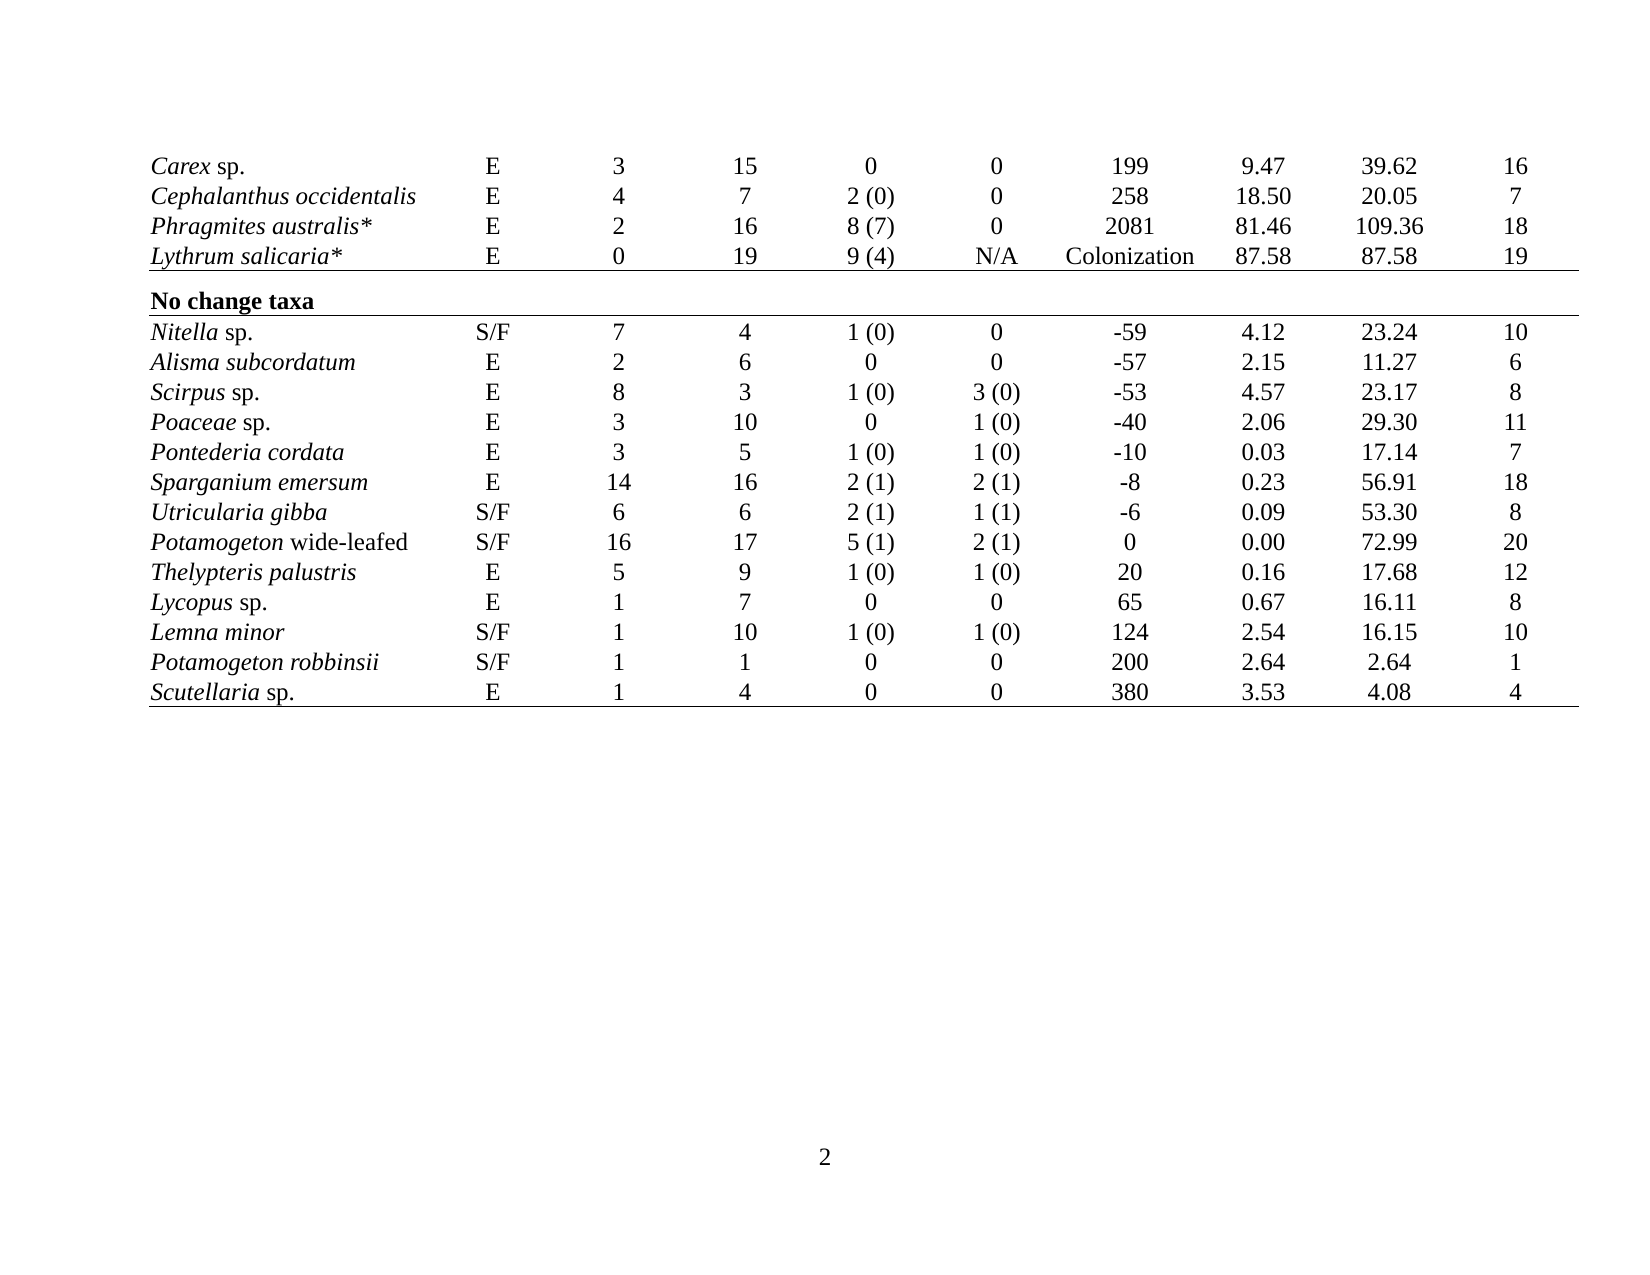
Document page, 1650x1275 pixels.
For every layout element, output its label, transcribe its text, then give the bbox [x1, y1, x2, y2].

table_cell 1 [556, 646, 682, 676]
table_cell 2.54 [1200, 616, 1326, 646]
table_cell 12 [1452, 556, 1578, 586]
table_cell E [430, 150, 556, 180]
table_cell [934, 271, 1060, 315]
table_cell 1 (0) [808, 316, 934, 346]
table_cell N/A [934, 240, 1060, 270]
table_cell 1 (0) [934, 436, 1060, 466]
table_cell 6 [556, 496, 682, 526]
table_cell Lythrum salicaria* [149, 240, 430, 270]
table_cell 4.57 [1200, 376, 1326, 406]
table_cell 0 [808, 346, 934, 376]
table_cell 17.68 [1326, 556, 1452, 586]
table_cell 1 (0) [808, 556, 934, 586]
table_cell 1 (0) [808, 436, 934, 466]
table_cell Potamogeton wide-leafed [149, 526, 430, 556]
table_cell 8 (7) [808, 210, 934, 240]
table_cell S/F [430, 526, 556, 556]
table_cell 11.27 [1326, 346, 1452, 376]
table_cell 0 [934, 180, 1060, 210]
table_cell 18 [1452, 210, 1578, 240]
table_cell -40 [1060, 406, 1200, 436]
table_cell 9.47 [1200, 150, 1326, 180]
table_cell 16 [556, 526, 682, 556]
table_cell 3 (0) [934, 376, 1060, 406]
table_cell 20.05 [1326, 180, 1452, 210]
table_cell 2 (0) [808, 180, 934, 210]
table_cell [556, 271, 682, 315]
table_cell 7 [682, 586, 808, 616]
table_cell 10 [1452, 316, 1578, 346]
table_cell 4 [556, 180, 682, 210]
table_cell [1326, 271, 1452, 315]
table_cell 2 (1) [808, 466, 934, 496]
table_cell 9 [682, 556, 808, 586]
table_cell 15 [682, 150, 808, 180]
table_cell 87.58 [1200, 240, 1326, 270]
table_cell E [430, 436, 556, 466]
table_cell 0 [556, 240, 682, 270]
table_cell 2.06 [1200, 406, 1326, 436]
table_cell 2 [556, 346, 682, 376]
table_cell 8 [1452, 496, 1578, 526]
table_cell Phragmites australis* [149, 210, 430, 240]
table_cell Nitella sp. [149, 316, 430, 346]
table_cell 17 [682, 526, 808, 556]
table_cell Utricularia gibba [149, 496, 430, 526]
table_cell 199 [1060, 150, 1200, 180]
table_cell 19 [682, 240, 808, 270]
table_cell 72.99 [1326, 526, 1452, 556]
table_cell 2 (1) [808, 496, 934, 526]
table_cell 3 [682, 376, 808, 406]
table_cell 2.64 [1326, 646, 1452, 676]
table_cell -8 [1060, 466, 1200, 496]
table_cell E [430, 406, 556, 436]
table_cell Carex sp. [149, 150, 430, 180]
table_cell 3 [556, 436, 682, 466]
table_cell Sparganium emersum [149, 466, 430, 496]
table_cell 56.91 [1326, 466, 1452, 496]
table_cell 16.11 [1326, 586, 1452, 616]
table_cell 7 [682, 180, 808, 210]
table_cell 9 (4) [808, 240, 934, 270]
table_cell 0 [934, 210, 1060, 240]
table_cell 0 [808, 406, 934, 436]
table_cell 6 [682, 346, 808, 376]
table_cell 2 [556, 210, 682, 240]
table_cell Lemna minor [149, 616, 430, 646]
table_cell 11 [1452, 406, 1578, 436]
table_cell 10 [682, 616, 808, 646]
table_cell 1 (0) [934, 406, 1060, 436]
table_cell 3.53 [1200, 676, 1326, 706]
table_cell 87.58 [1326, 240, 1452, 270]
table_cell 6 [1452, 346, 1578, 376]
table_cell 8 [1452, 586, 1578, 616]
table_cell Alisma subcordatum [149, 346, 430, 376]
table_cell 0.67 [1200, 586, 1326, 616]
table_cell S/F [430, 646, 556, 676]
table_cell 18 [1452, 466, 1578, 496]
table_cell 20 [1452, 526, 1578, 556]
table_cell [1452, 271, 1578, 315]
table_cell Poaceae sp. [149, 406, 430, 436]
table_cell -59 [1060, 316, 1200, 346]
table_cell [682, 271, 808, 315]
table_cell 3 [556, 406, 682, 436]
table_cell 5 [556, 556, 682, 586]
table_cell 7 [1452, 180, 1578, 210]
table_cell 65 [1060, 586, 1200, 616]
table_cell No change taxa [149, 271, 430, 315]
table_cell 8 [1452, 376, 1578, 406]
table_cell 1 [556, 676, 682, 706]
table_cell 2.64 [1200, 646, 1326, 676]
table_cell E [430, 556, 556, 586]
table_cell S/F [430, 316, 556, 346]
table_cell 0 [808, 150, 934, 180]
table_cell 0 [934, 676, 1060, 706]
table_cell E [430, 466, 556, 496]
table_cell 0 [808, 676, 934, 706]
table_cell [808, 271, 934, 315]
table_cell 0.09 [1200, 496, 1326, 526]
table_cell 0 [1060, 526, 1200, 556]
table_cell Scutellaria sp. [149, 676, 430, 706]
table_cell 1 [556, 586, 682, 616]
table_cell -10 [1060, 436, 1200, 466]
table_cell Thelypteris palustris [149, 556, 430, 586]
table_cell [1060, 271, 1200, 315]
table_cell 258 [1060, 180, 1200, 210]
table_cell 1 (0) [808, 616, 934, 646]
table_cell 2.15 [1200, 346, 1326, 376]
table_cell 1 [682, 646, 808, 676]
table_cell 1 [1452, 646, 1578, 676]
table_cell Scirpus sp. [149, 376, 430, 406]
table_cell E [430, 346, 556, 376]
table_cell 29.30 [1326, 406, 1452, 436]
table_cell E [430, 180, 556, 210]
table_cell 0 [808, 586, 934, 616]
table_cell E [430, 586, 556, 616]
table_cell [1200, 271, 1326, 315]
table_cell 4 [1452, 676, 1578, 706]
table_cell 2 (1) [934, 466, 1060, 496]
table_cell 4.08 [1326, 676, 1452, 706]
table_cell 1 (0) [808, 376, 934, 406]
table_cell 1 [556, 616, 682, 646]
table_cell 53.30 [1326, 496, 1452, 526]
table_cell -6 [1060, 496, 1200, 526]
table_cell 0.23 [1200, 466, 1326, 496]
table_cell 14 [556, 466, 682, 496]
table_cell 5 [682, 436, 808, 466]
table_cell 18.50 [1200, 180, 1326, 210]
table_cell 23.24 [1326, 316, 1452, 346]
table_cell E [430, 376, 556, 406]
table_cell 0.16 [1200, 556, 1326, 586]
table_cell 0.03 [1200, 436, 1326, 466]
table_cell -53 [1060, 376, 1200, 406]
table_cell 16 [682, 466, 808, 496]
table_cell 0 [934, 586, 1060, 616]
table_cell 16.15 [1326, 616, 1452, 646]
table_cell 2081 [1060, 210, 1200, 240]
table_cell 4.12 [1200, 316, 1326, 346]
table_cell 4 [682, 676, 808, 706]
table_cell E [430, 240, 556, 270]
table_cell 0 [934, 646, 1060, 676]
table_cell 39.62 [1326, 150, 1452, 180]
table_cell 200 [1060, 646, 1200, 676]
table_cell E [430, 210, 556, 240]
table_cell 109.36 [1326, 210, 1452, 240]
table_cell Cephalanthus occidentalis [149, 180, 430, 210]
table_cell 81.46 [1200, 210, 1326, 240]
table_cell 2 (1) [934, 526, 1060, 556]
table_cell 16 [682, 210, 808, 240]
table_cell Colonization [1060, 240, 1200, 270]
table_cell 0 [808, 646, 934, 676]
table_cell 0 [934, 316, 1060, 346]
table_cell 19 [1452, 240, 1578, 270]
table_cell 1 (1) [934, 496, 1060, 526]
table_cell 20 [1060, 556, 1200, 586]
table_cell 1 (0) [934, 556, 1060, 586]
table_cell 7 [1452, 436, 1578, 466]
table_cell 16 [1452, 150, 1578, 180]
table_cell 5 (1) [808, 526, 934, 556]
table_cell 6 [682, 496, 808, 526]
table_cell 0.00 [1200, 526, 1326, 556]
table_cell 380 [1060, 676, 1200, 706]
table_cell 0 [934, 346, 1060, 376]
table_cell S/F [430, 496, 556, 526]
table_cell E [430, 676, 556, 706]
table_cell 124 [1060, 616, 1200, 646]
table_cell Lycopus sp. [149, 586, 430, 616]
table_cell 0 [934, 150, 1060, 180]
table_cell Potamogeton robbinsii [149, 646, 430, 676]
table_cell 10 [682, 406, 808, 436]
table_cell -57 [1060, 346, 1200, 376]
table_cell 7 [556, 316, 682, 346]
table_cell S/F [430, 616, 556, 646]
table_cell 10 [1452, 616, 1578, 646]
table_cell 3 [556, 150, 682, 180]
table_cell 8 [556, 376, 682, 406]
table_cell 4 [682, 316, 808, 346]
table_cell [430, 271, 556, 315]
table_cell 17.14 [1326, 436, 1452, 466]
table_cell 1 (0) [934, 616, 1060, 646]
table_cell 23.17 [1326, 376, 1452, 406]
table_cell Pontederia cordata [149, 436, 430, 466]
